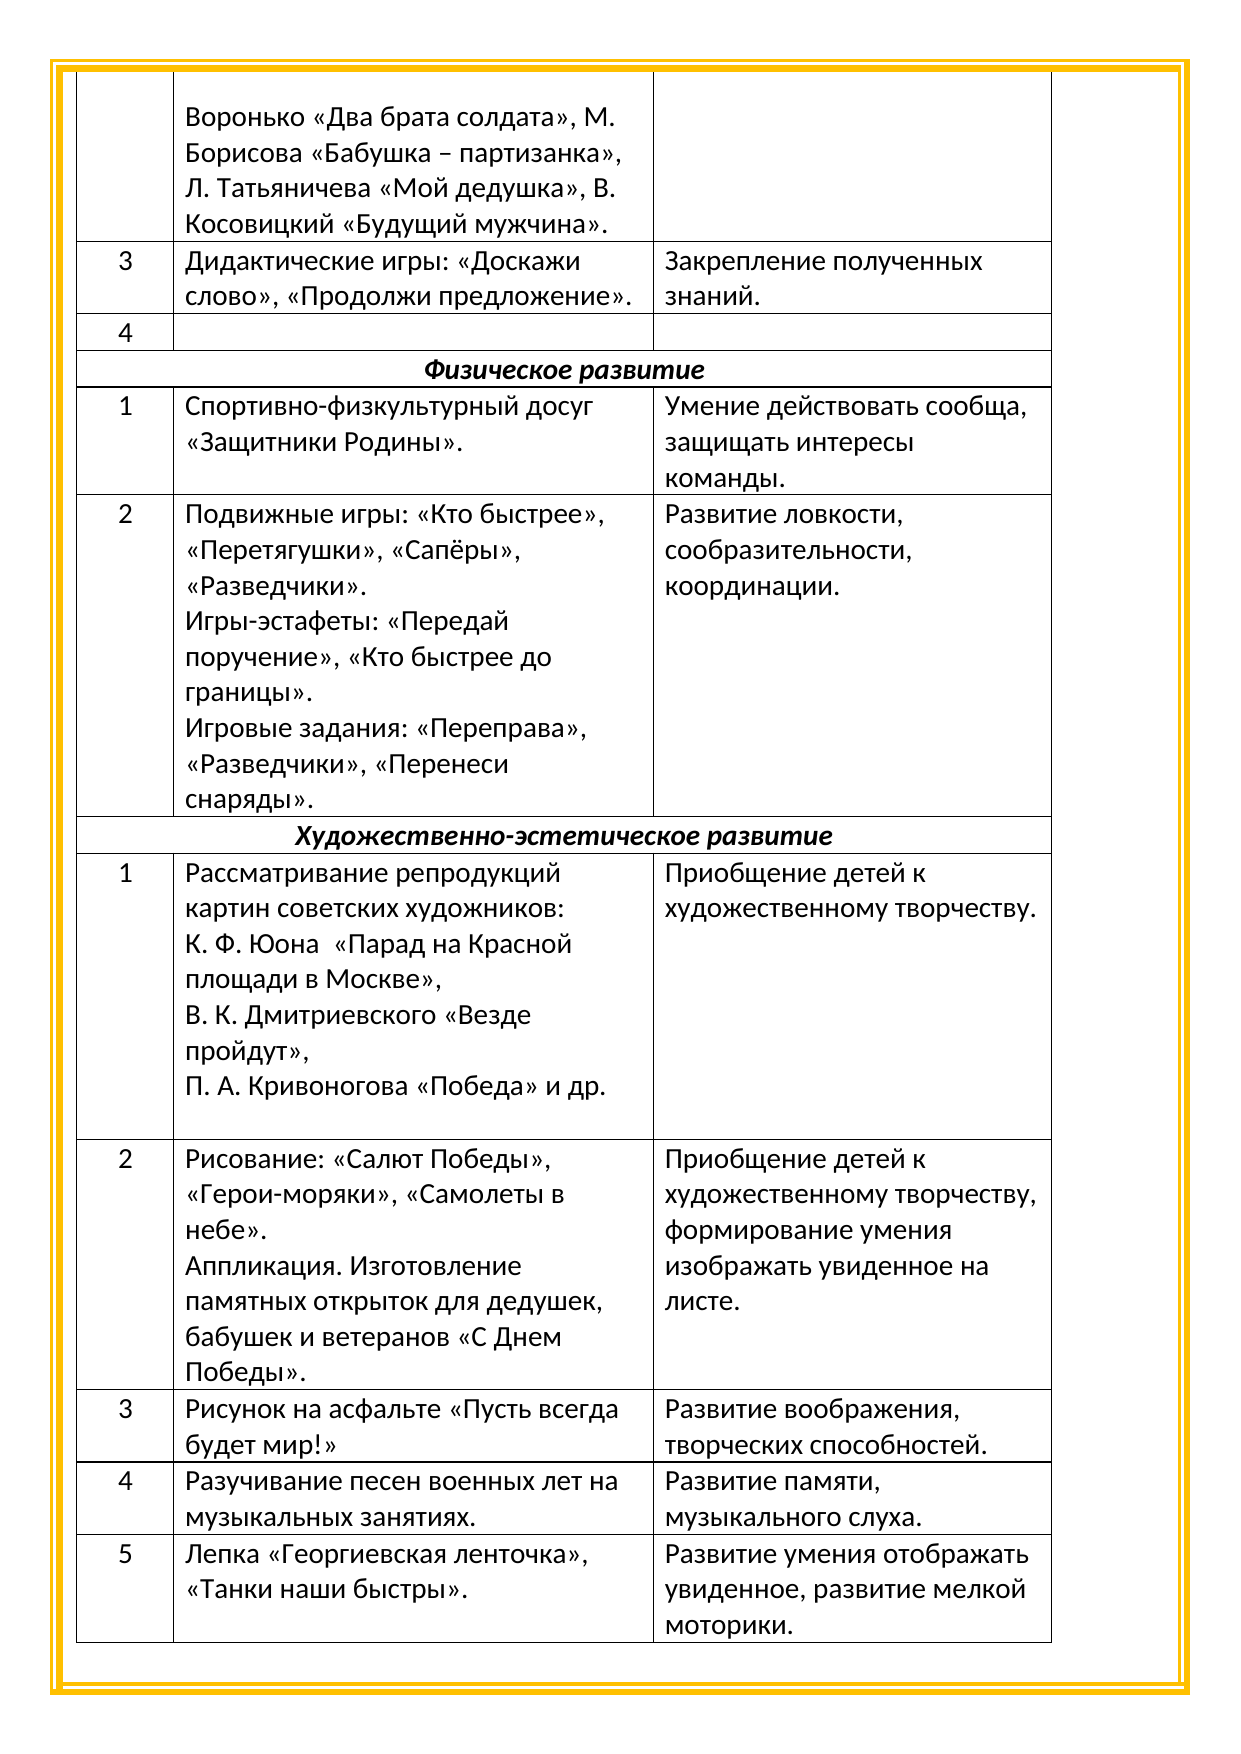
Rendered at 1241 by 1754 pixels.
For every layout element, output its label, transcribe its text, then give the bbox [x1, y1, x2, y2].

table_cell 3 [77, 242, 173, 313]
table_cell Развитие воображения, творческих способностей. [654, 1390, 1051, 1461]
table_cell 2 [77, 72, 173, 241]
table_cell 4 [77, 1463, 173, 1534]
table_cell 1 [77, 388, 173, 494]
table_cell Развитие умения отображать увиденное, развитие мелкой моторики. [654, 1535, 1051, 1642]
table_cell Умение действовать сообща, защищать интересы команды. [654, 388, 1051, 494]
table_cell Приобщение детей к художественному творчеству, формирование умения изображать увиденное на листе. [654, 1140, 1051, 1389]
table_cell 3 [77, 1390, 173, 1461]
table_cell Художественно-эстетическое развитие [77, 817, 1051, 853]
table_cell Развитие ловкости, сообразительности, координации. [654, 495, 1051, 816]
table_cell 1 [77, 854, 173, 1139]
table_cell 5 [77, 1535, 173, 1642]
table_cell [174, 314, 653, 350]
table_cell Дидактические игры: «Доскажи слово», «Продолжи предложение». [174, 242, 653, 313]
table_cell 4 [77, 314, 173, 350]
table_cell 2 [77, 495, 173, 816]
table_cell Рассматривание репродукций картин советских художников: К. Ф. Юона «Парад на Красной площади в Москве», В. К. Дмитриевского «Везде пройдут», П. А. Кривоногова «Победа» и др. [174, 854, 653, 1139]
table_cell Подвижные игры: «Кто быстрее», «Перетягушки», «Сапёры», «Разведчики». Игры-эстафеты: «Передай поручение», «Кто быстрее до границы». Игровые задания: «Переправа», «Разведчики», «Перенеси снаряды». [174, 495, 653, 816]
table_cell Физическое развитие [77, 351, 1051, 386]
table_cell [174, 72, 653, 241]
table_cell 2 [77, 1140, 173, 1389]
table_cell Спортивно-физкультурный досуг «Защитники Родины». [174, 388, 653, 494]
table_cell Развитие памяти, музыкального слуха. [654, 1463, 1051, 1534]
table_cell Рисование: «Салют Победы», «Герои-моряки», «Самолеты в небе». Аппликация. Изготовление памятных открыток для дедушек, бабушек и ветеранов «С Днем Победы». [174, 1140, 653, 1389]
table_cell Лепка «Георгиевская ленточка», «Танки наши быстры». [174, 1535, 653, 1642]
table_cell Рисунок на асфальте «Пусть всегда будет мир!» [174, 1390, 653, 1461]
table_cell Закрепление полученных знаний. [654, 242, 1051, 313]
table_cell Приобщение детей к художественному творчеству. [654, 854, 1051, 1139]
table_cell Разучивание песен военных лет на музыкальных занятиях. [174, 1463, 653, 1534]
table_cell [654, 72, 1051, 241]
table_cell [654, 314, 1051, 350]
